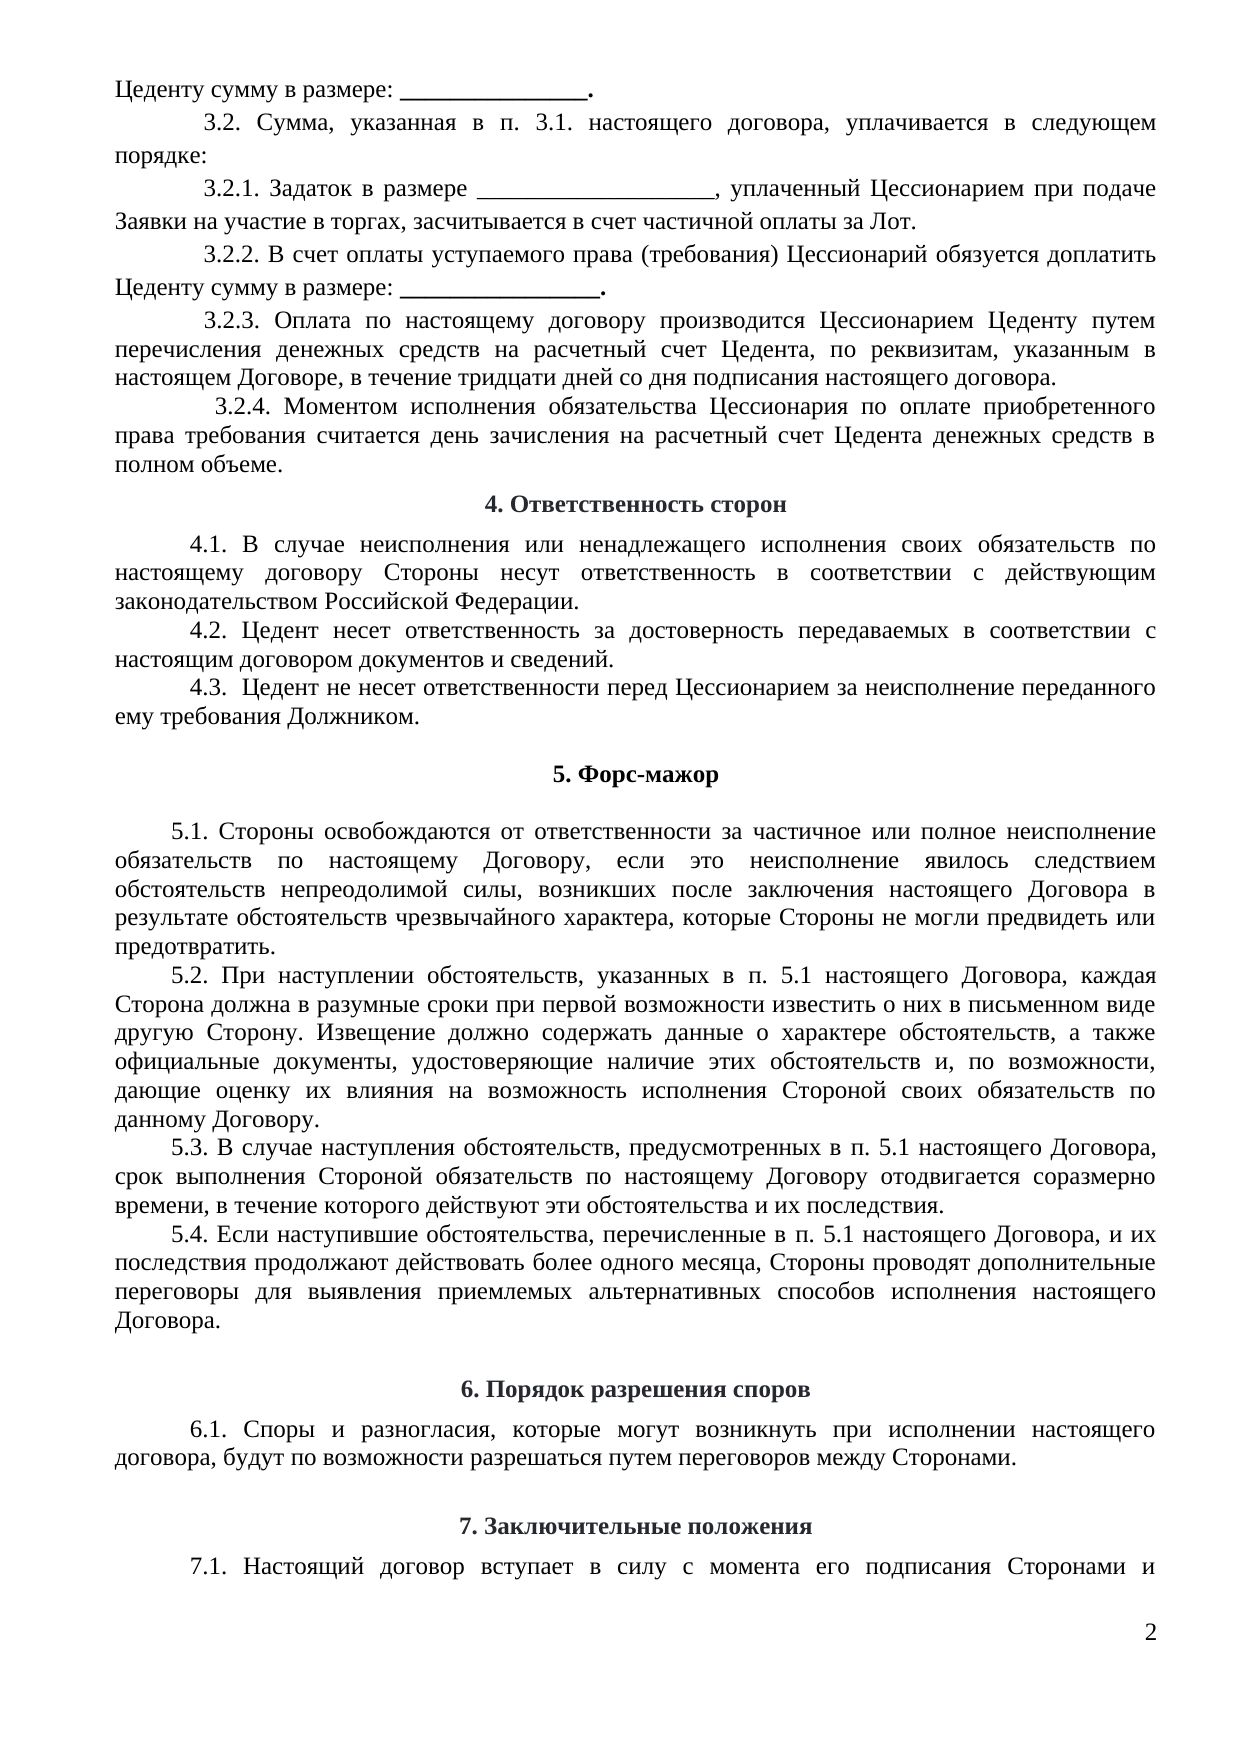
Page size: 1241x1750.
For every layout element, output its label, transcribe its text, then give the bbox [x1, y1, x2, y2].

text 4.2. Цедент несет ответственность за достоверность передаваемых в соответствии с настоящим договором документов и сведений. [114, 615, 1157, 672]
text 5.2. При наступлении обстоятельств, указанных в п. 5.1 настоящего Договора, каждая Сторона должна в разумные сроки при первой возможности известить о них в письменном виде другую Сторону. Извещение должно содержать данные о характере обстоятельств, а также официальные документы, удостоверяющие наличие этих обстоятельств и, по возможности, дающие оценку их влияния на возможность исполнения Стороной своих обязательств по данному Договору. [114, 960, 1157, 1132]
text 3.2. Сумма, указанная в п. 3.1. настоящего договора, уплачивается в следующем порядке: [114, 107, 1157, 169]
text 6.1. Споры и разногласия, которые могут возникнуть при исполнении настоящего договора, будут по возможности разрешаться путем переговоров между Сторонами. [114, 1414, 1157, 1471]
subtitle 4. Ответственность сторон [114, 489, 1157, 517]
text 5.1. Стороны освобождаются от ответственности за частичное или полное неисполнение обязательств по настоящему Договору, если это неисполнение явилось следствием обстоятельств непреодолимой силы, возникших после заключения настоящего Договора в результате обстоятельств чрезвычайного характера, которые Стороны не могли предвидеть или предотвратить. [114, 816, 1157, 960]
text 5. Форс-мажор [114, 759, 1157, 787]
subtitle 6. Порядок разрешения споров [114, 1374, 1157, 1402]
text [114, 1551, 1157, 1580]
text 5.3. В случае наступления обстоятельств, предусмотренных в п. 5.1 настоящего Договора, срок выполнения Стороной обязательств по настоящему Договору отодвигается соразмерно времени, в течение которого действуют эти обстоятельства и их последствия. [114, 1132, 1157, 1219]
text 4.3. Цедент не несет ответственности перед Цессионарием за неисполнение переданного ему требования Должником. [114, 672, 1157, 730]
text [114, 74, 1157, 103]
text 3.2.3. Оплата по настоящему договору производится Цессионарием Цеденту путем перечисления денежных средств на расчетный счет Цедента, по реквизитам, указанным в настоящем Договоре, в течение тридцати дней со дня подписания настоящего договора. [114, 305, 1157, 391]
text 3.2.2. В счет оплаты уступаемого права (требования) Цессионарий обязуется доплатить Цеденту сумму в размере: ________________. [114, 239, 1157, 301]
text 3.2.1. Задаток в размере ___________________, уплаченный Цессионарием при подаче Заявки на участие в торгах, засчитывается в счет частичной оплаты за Лот. [114, 173, 1157, 235]
text 3.2.4. Моментом исполнения обязательства Цессионария по оплате приобретенного права требования считается день зачисления на расчетный счет Цедента денежных средств в полном объеме. [114, 391, 1157, 477]
text 5.4. Если наступившие обстоятельства, перечисленные в п. 5.1 настоящего Договора, и их последствия продолжают действовать более одного месяца, Стороны проводят дополнительные переговоры для выявления приемлемых альтернативных способов исполнения настоящего Договора. [114, 1219, 1157, 1334]
text 4.1. В случае неисполнения или ненадлежащего исполнения своих обязательств по настоящему договору Стороны несут ответственность в соответствии с действующим законодательством Российской Федерации. [114, 529, 1157, 615]
subtitle 7. Заключительные положения [114, 1511, 1157, 1540]
